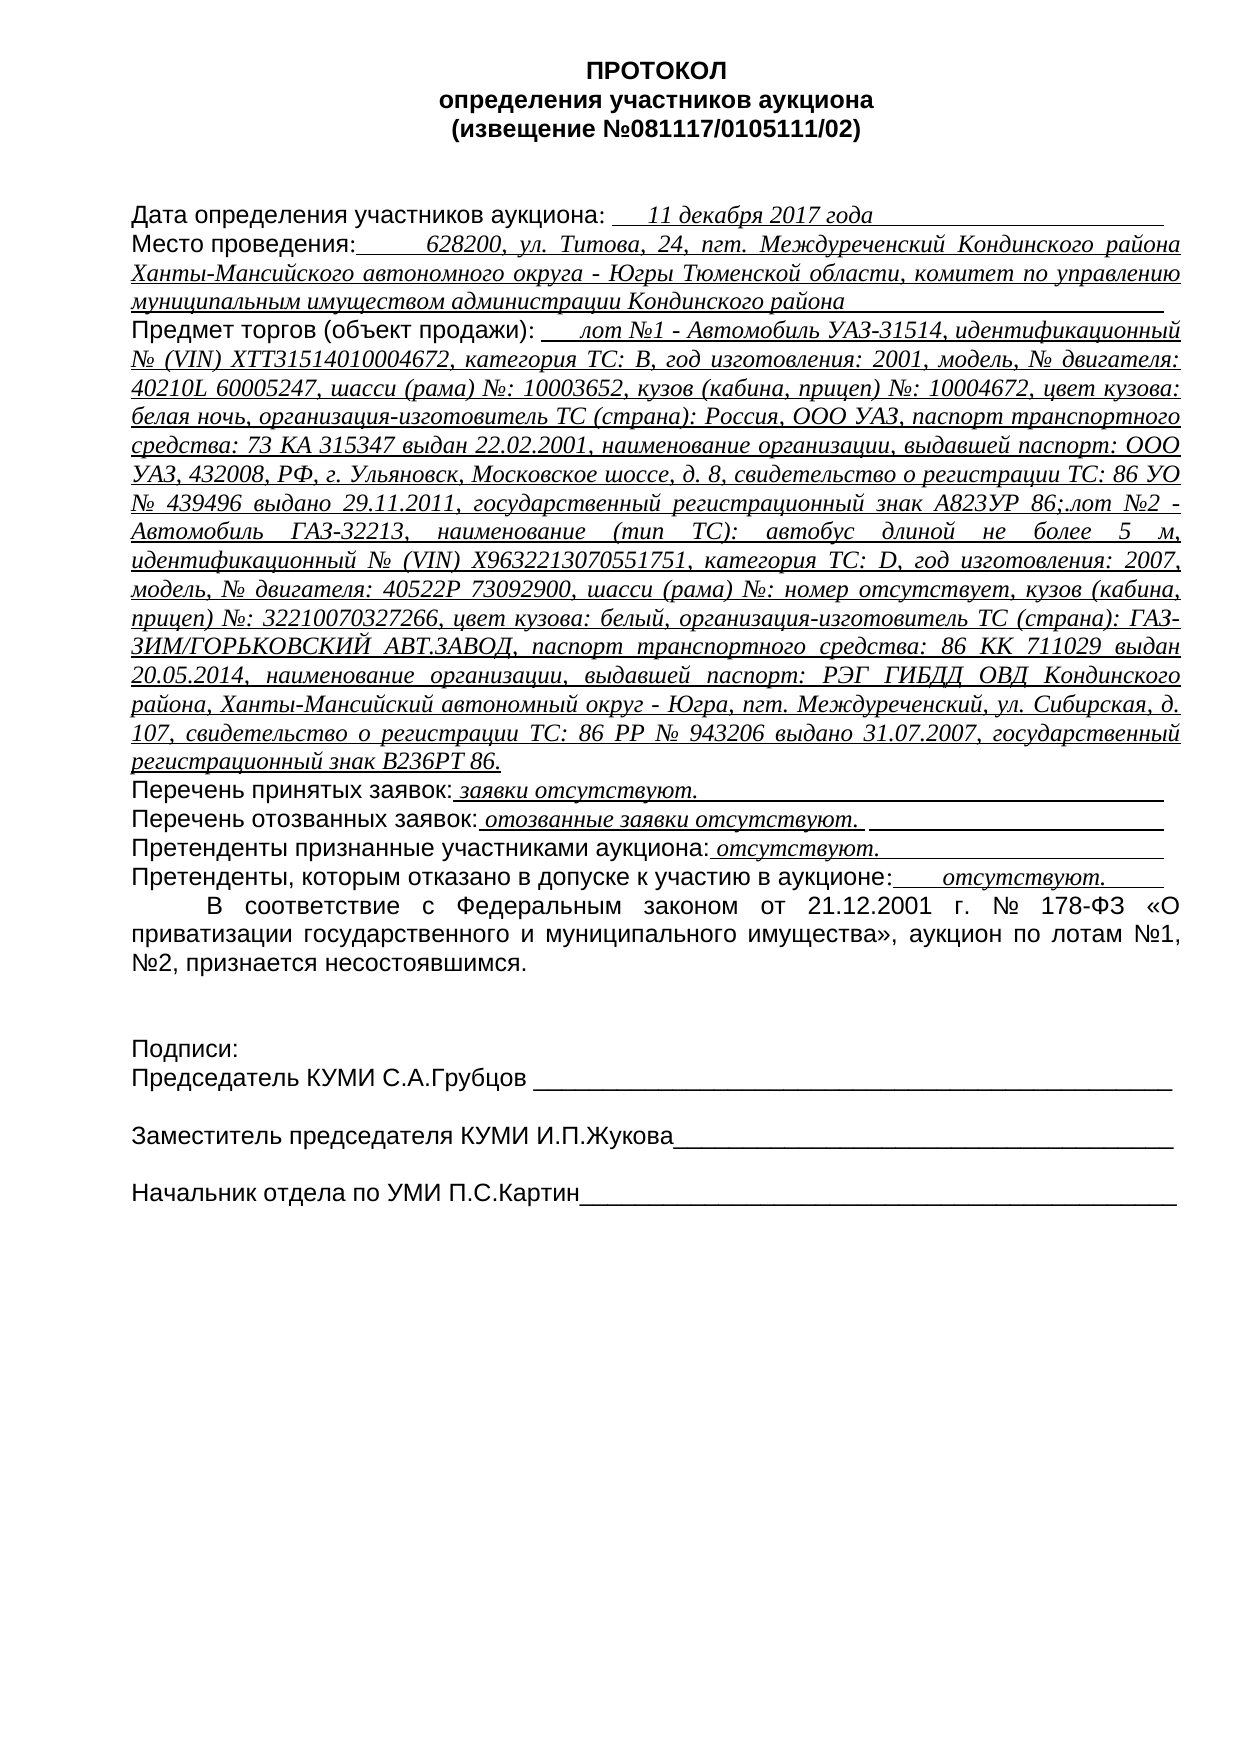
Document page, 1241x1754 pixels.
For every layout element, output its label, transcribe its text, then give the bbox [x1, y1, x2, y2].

text В соответствие с Федеральным законом от 21.12.2001 г. № 178-ФЗ «О приватизации государственного и муниципального имущества», аукцион по лотам №1, №2, признается несостоявшимся. [131, 891, 1181, 977]
text Подписи: [131, 1034, 1181, 1063]
text Перечень принятых заявок: заявки отсутствуют. [131, 775, 1181, 804]
text Место проведения: 628200, ул. Титова, 24, пгт. Междуреченский Кондинского района Ханты-Мансийского автономного округа - Югры Тюменской области, комитет по управлению муниципальным имуществом администрации Кондинского района [131, 229, 1181, 283]
text Дата определения участников аукциона: 11 декабря 2017 года [131, 200, 1181, 229]
text Начальник отдела по УМИ П.С.Картин___________________________________________ [131, 1178, 1181, 1207]
text Место проведения: 628200, ул. Титова, 24, пгт. Междуреченский Кондинского района Ханты-Мансийского автономного округа - Югры Тюменской области, комитет по управлению муниципальным имуществом администрации Кондинского района [131, 284, 1181, 315]
text определения участников аукциона [131, 85, 1181, 114]
text (извещение №081117/0105111/02) [131, 114, 1181, 142]
text Претенденты признанные участниками аукциона: отсутствуют. [131, 833, 1181, 862]
text Заместитель председателя КУМИ И.П.Жукова____________________________________ [131, 1121, 1181, 1149]
text Председатель КУМИ С.А.Грубцов ______________________________________________ [131, 1063, 1181, 1092]
text Претенденты, которым отказано в допуске к участию в аукционе: отсутствуют. [131, 862, 1181, 891]
text ПРОТОКОЛ [131, 56, 1181, 85]
text Перечень отозванных заявок: отозванные заявки отсутствуют. [131, 804, 1181, 833]
